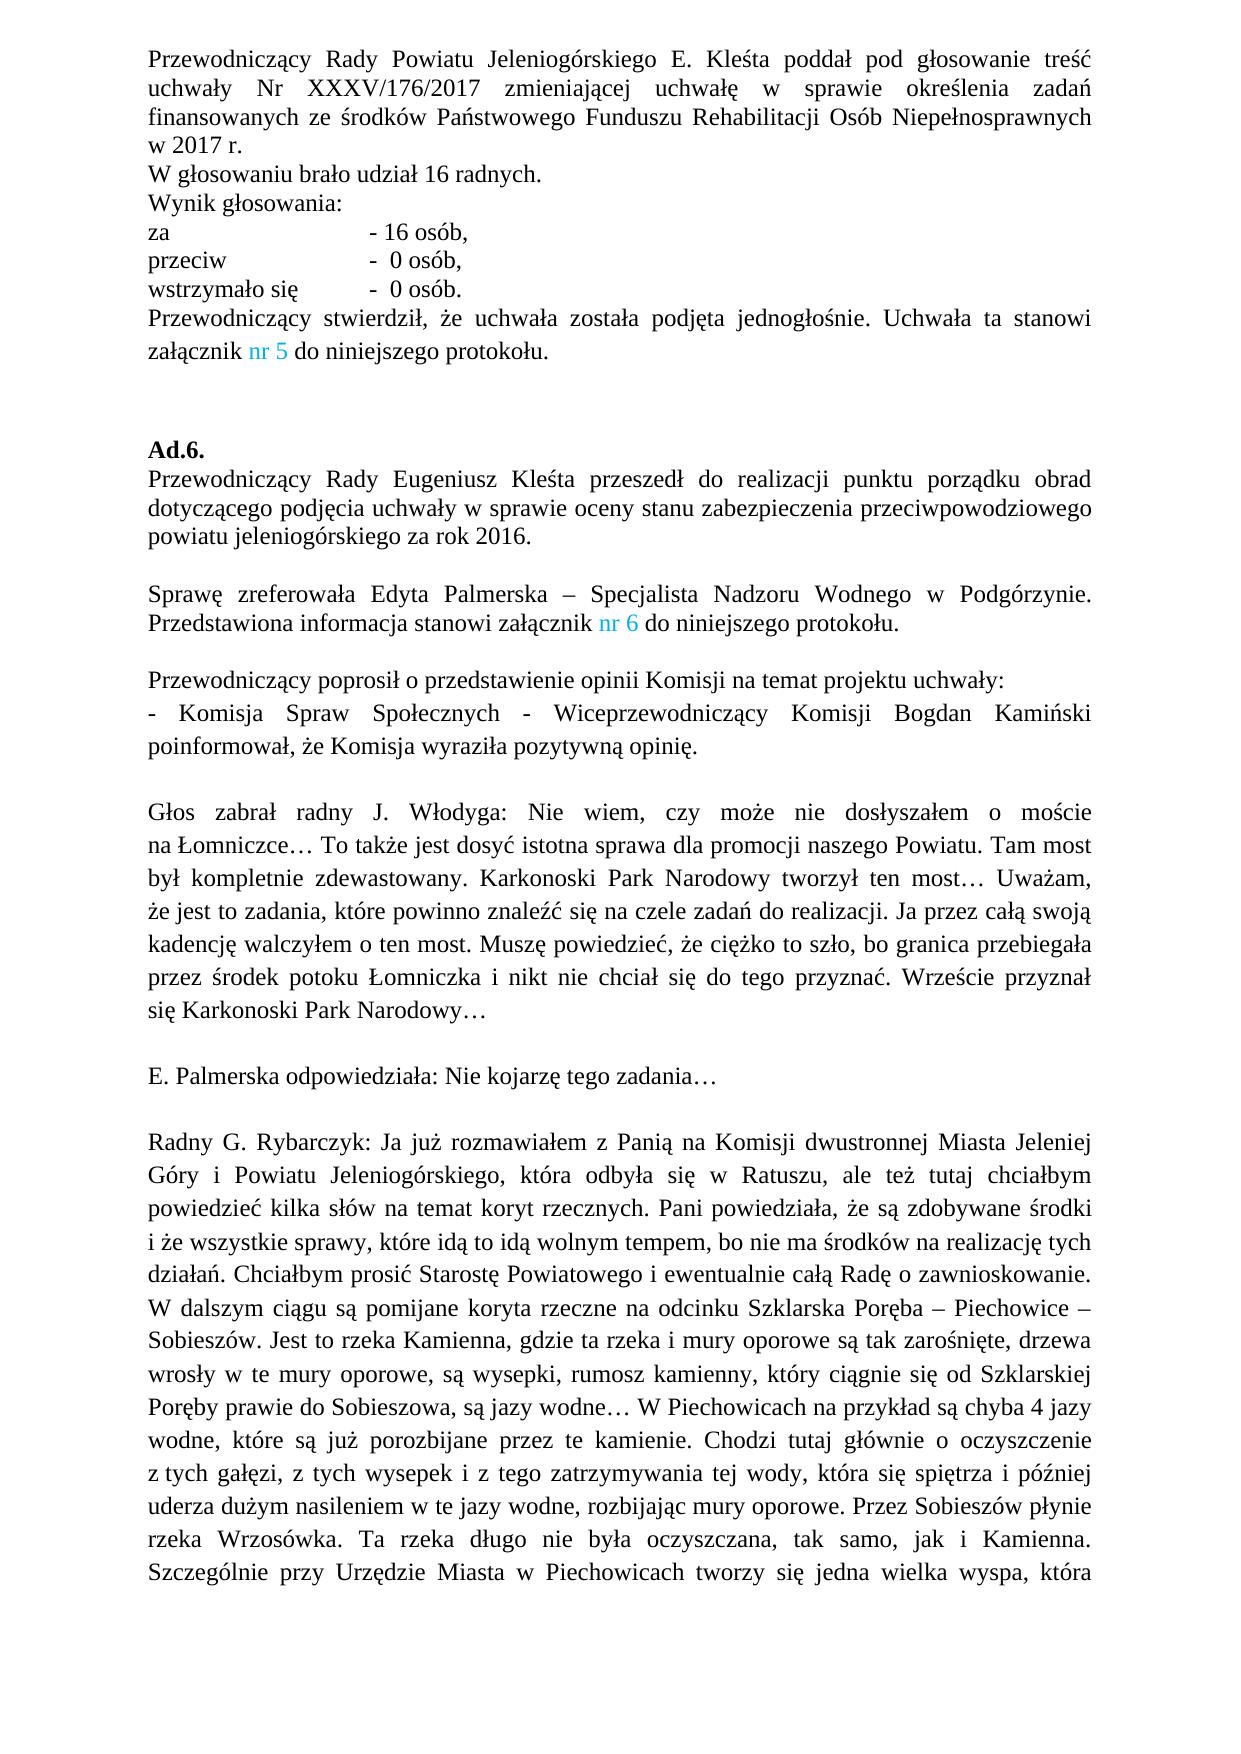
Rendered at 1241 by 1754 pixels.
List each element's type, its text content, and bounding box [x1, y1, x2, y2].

text wstrzymało się - 0 osób. [148, 274, 1093, 303]
text E. Palmerska odpowiedziała: Nie kojarzę tego zadania… [148, 1061, 1093, 1090]
text Głos zabrał radny J. Włodyga: Nie wiem, czy może nie dosłyszałem o moście na Łomniczce… To także jest dosyć istotna sprawa dla promocji naszego Powiatu. Tam most był kompletnie zdewastowany. Karkonoski Park Narodowy tworzył ten most… Uważam, że jest to zadania, które powinno znaleźć się na czele zadań do realizacji. Ja przez całą swoją kadencję walczyłem o ten most. Muszę powiedzieć, że ciężko to szło, bo granica przebiegała przez środek potoku Łomniczka i nikt nie chciał się do tego przyznać. Wrzeście przyznał się Karkonoski Park Narodowy… [148, 797, 1093, 1024]
text Przewodniczący stwierdził, że uchwała została podjęta jednogłośnie. Uchwała ta stanowi załącznik nr 5 do niniejszego protokołu. [148, 303, 1093, 365]
text Przewodniczący poprosił o przedstawienie opinii Komisji na temat projektu uchwały: [148, 665, 1093, 694]
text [148, 1127, 1093, 1586]
text Sprawę zreferowała Edyta Palmerska – Specjalista Nadzoru Wodnego w Podgórzynie. Przedstawiona informacja stanowi załącznik nr 6 do niniejszego protokołu. [148, 579, 1093, 636]
text W głosowaniu brało udział 16 radnych. [148, 159, 1093, 188]
text Przewodniczący Rady Powiatu Jeleniogórskiego E. Kleśta poddał pod głosowanie treść uchwały Nr XXXV/176/2017 zmieniającej uchwałę w sprawie określenia zadań finansowanych ze środków Państwowego Funduszu Rehabilitacji Osób Niepełnosprawnych w 2017 r. [148, 44, 1093, 159]
text - Komisja Spraw Społecznych - Wiceprzewodniczący Komisji Bogdan Kamiński poinformował, że Komisja wyraziła pozytywną opinię. [148, 698, 1093, 760]
text Ad.6. Przewodniczący Rady Eugeniusz Kleśta przeszedł do realizacji punktu porządku obrad dotyczącego podjęcia uchwały w sprawie oceny stanu zabezpieczenia przeciwpowodziowego powiatu jeleniogórskiego za rok 2016. [148, 435, 1093, 550]
text przeciw - 0 osób, [148, 246, 1093, 274]
text za - 16 osób, [148, 217, 1093, 246]
text Wynik głosowania: [148, 188, 1093, 217]
